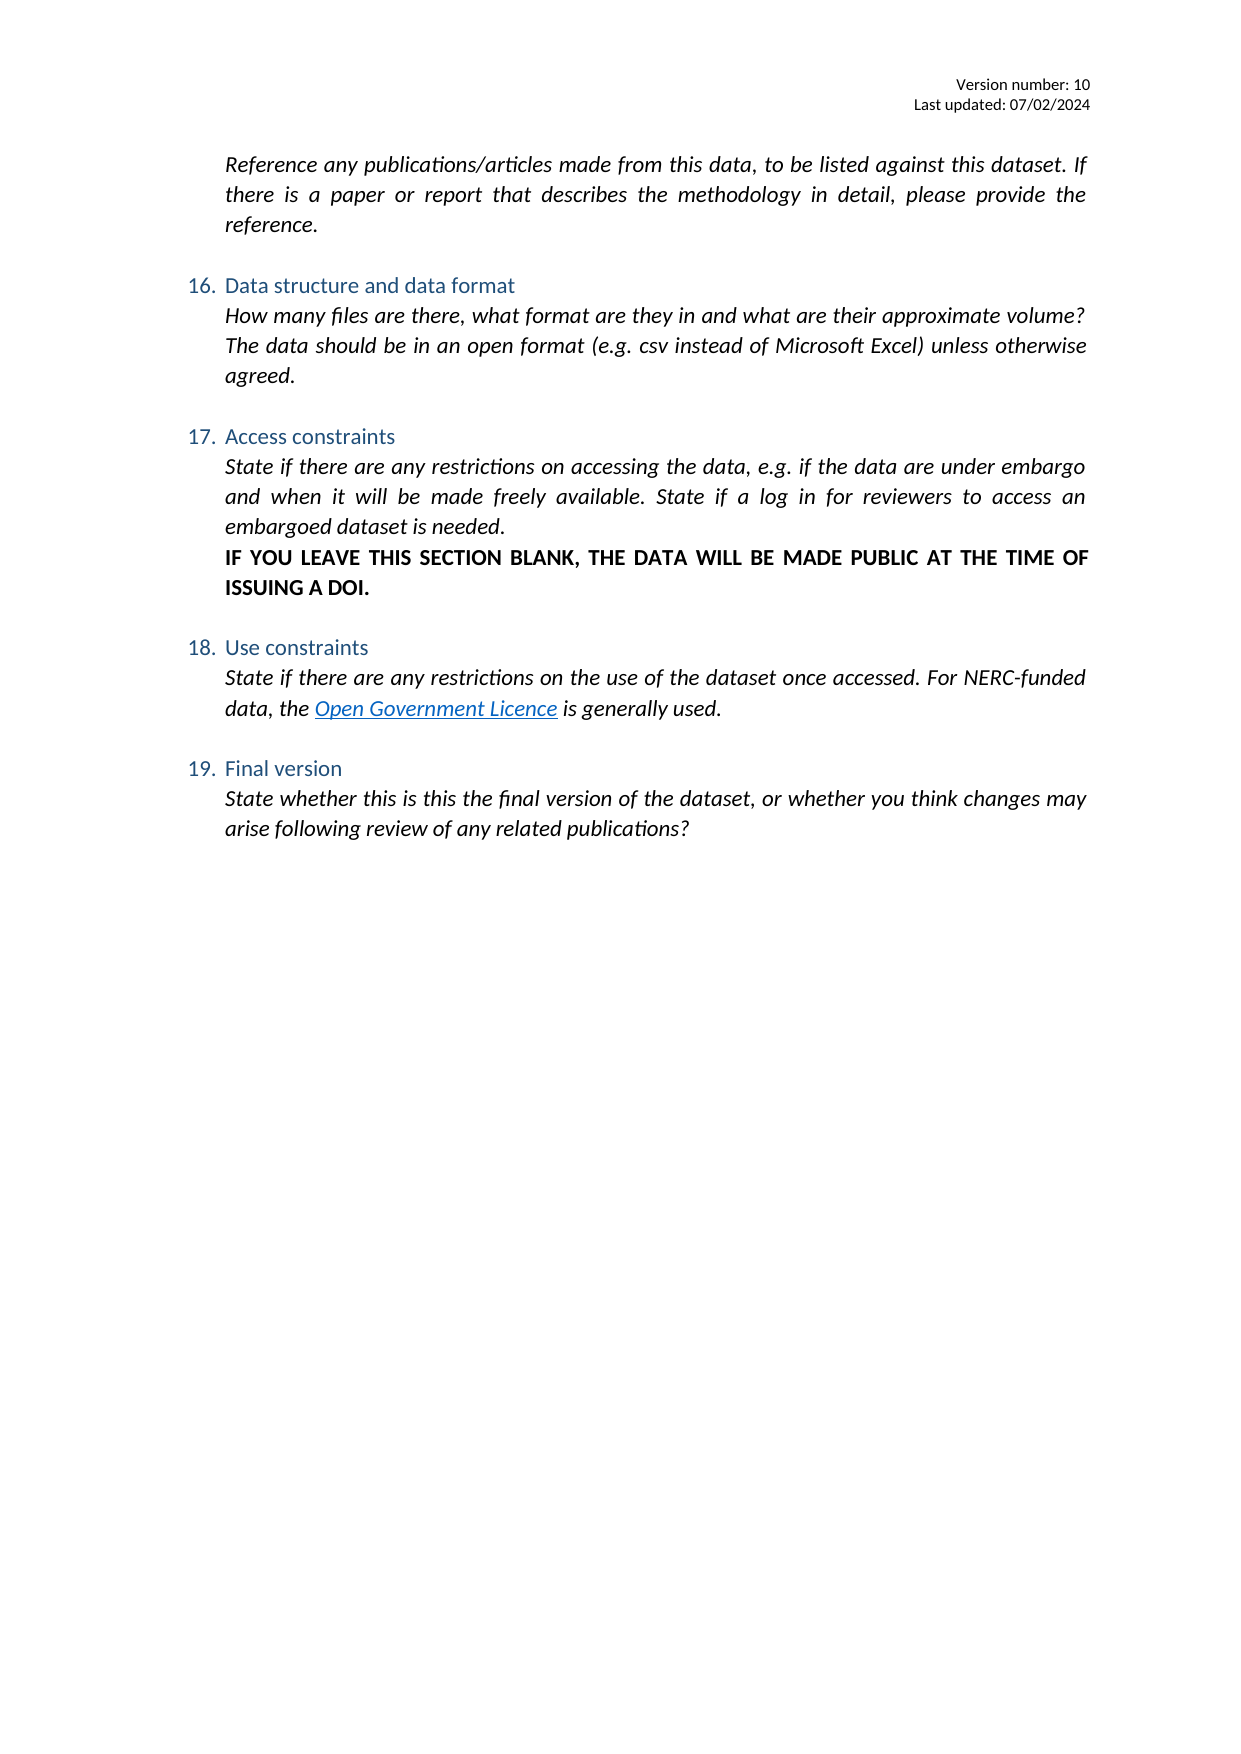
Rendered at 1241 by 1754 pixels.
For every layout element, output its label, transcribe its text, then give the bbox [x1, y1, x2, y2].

text State whether this is this the final version of the dataset, or whether you think changes may arise following review of any related publications? [225, 784, 1090, 843]
list How many files are there, what format are they in and what are their approximate volume? The data should be in an open format (e.g. csv instead of Microsoft Excel) unless otherwise agreed. [225, 301, 1090, 389]
list State if there are any restrictions on accessing the data, e.g. if the data are under embargo and when it will be made freely available. State if a log in for reviewers to access an embargoed dataset is needed. [225, 452, 1090, 541]
list Use constraints [187, 633, 1090, 661]
list Data structure and data format [187, 271, 1090, 299]
list State if there are any restrictions on the use of the dataset once accessed. For NERC-funded data, the Open Government Licence is generally used. [225, 663, 1090, 722]
list Access constraints [187, 422, 1090, 450]
list Reference any publications/articles made from this data, to be listed against this dataset. If there is a paper or report that describes the methodology in detail, please provide the reference. [225, 150, 1090, 238]
list IF YOU LEAVE THIS SECTION BLANK, THE DATA WILL BE MADE PUBLIC AT THE TIME OF ISSUING A DOI. [225, 543, 1090, 601]
list Final version [187, 754, 1090, 782]
